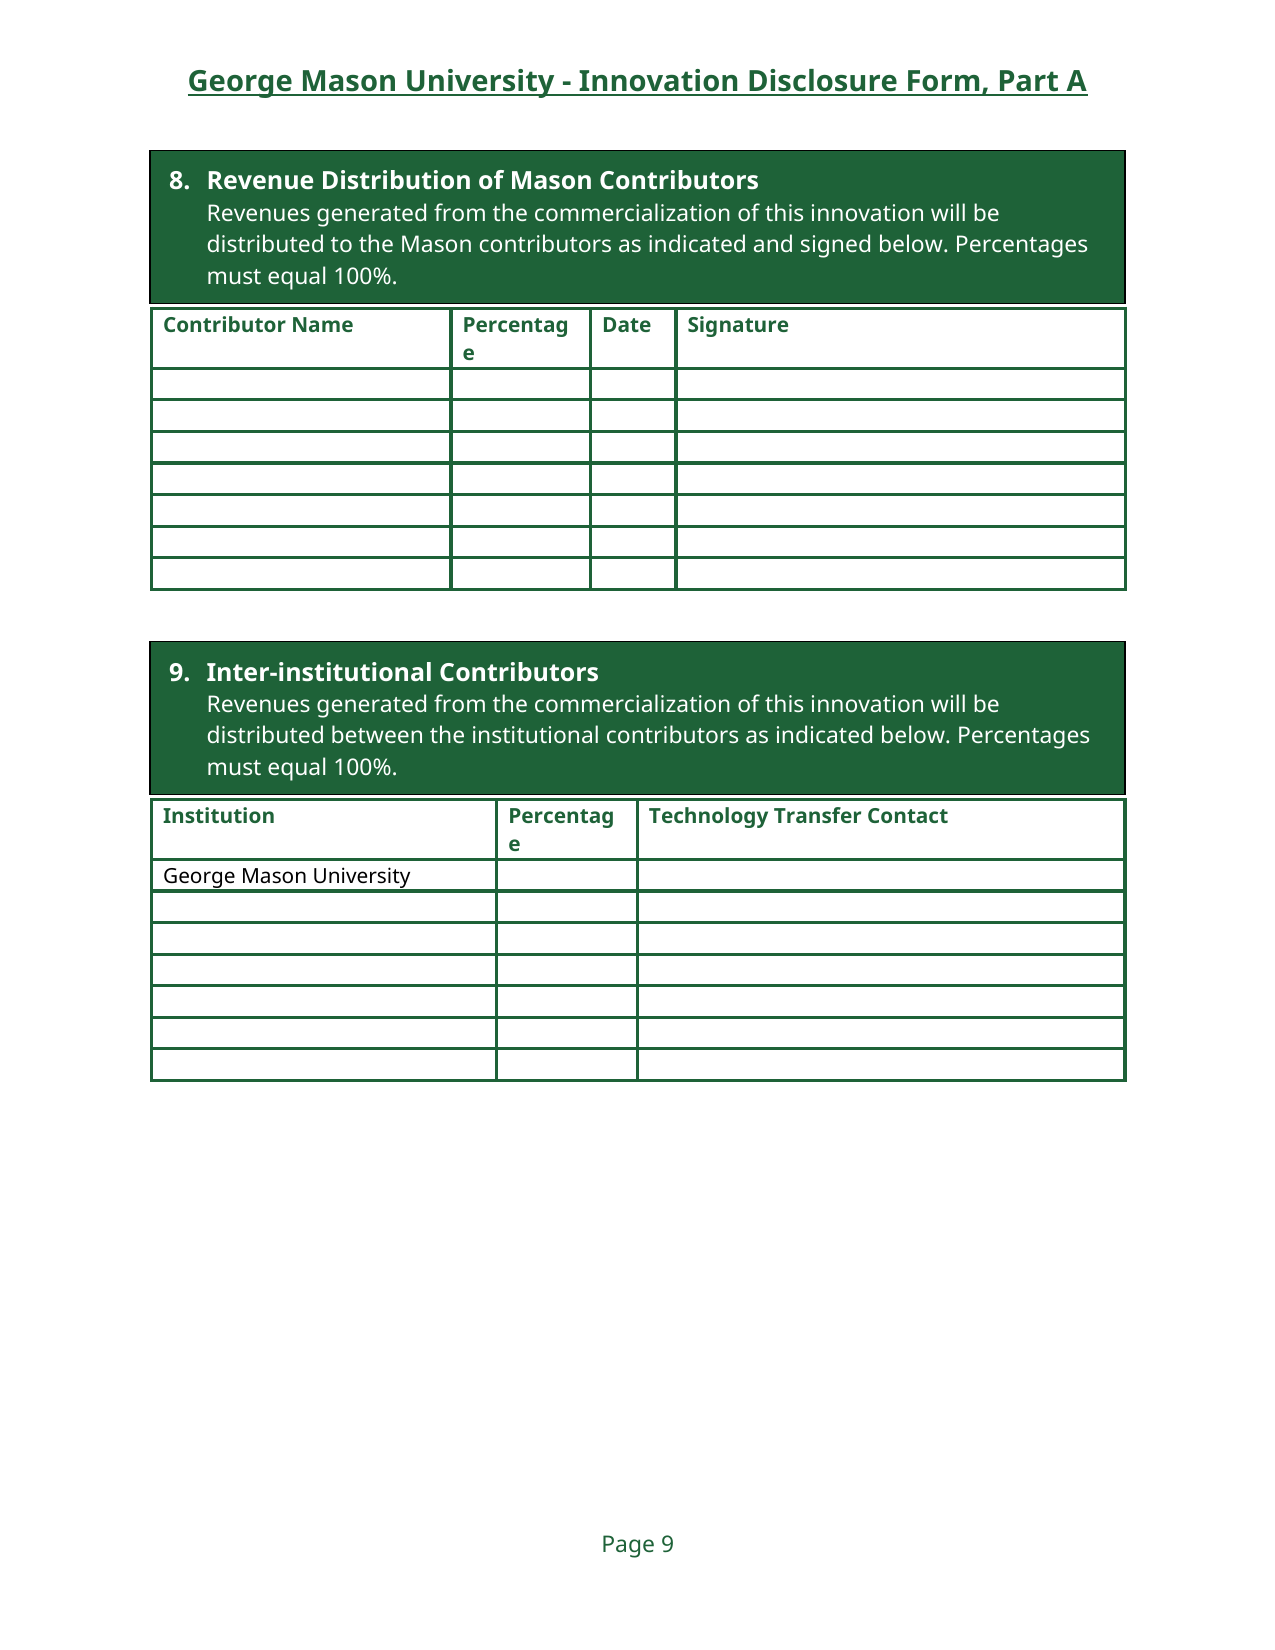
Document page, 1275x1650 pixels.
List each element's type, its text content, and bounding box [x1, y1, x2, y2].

table_cell [678, 401, 1124, 430]
table_header Institution [153, 801, 495, 858]
table_cell [498, 987, 636, 1016]
table_cell [498, 956, 636, 984]
table_cell George Mason University [153, 861, 495, 889]
table_header Revenue Distribution of Mason Contributors Revenues generated from the commercialization of this innovation will be distributed to the Mason contributors as indicated and signed below. Percentages must equal 100%. [151, 151, 1124, 303]
table_cell [153, 528, 449, 556]
table_cell [153, 370, 449, 398]
table_cell [153, 465, 449, 493]
table_cell [153, 559, 449, 588]
table_cell [498, 1050, 636, 1079]
table_cell [678, 465, 1124, 493]
table_cell [592, 528, 674, 556]
table_cell [639, 861, 1123, 889]
table_cell [153, 496, 449, 524]
table_cell [592, 465, 674, 493]
table_cell [639, 987, 1123, 1016]
table_cell [153, 1019, 495, 1047]
table_cell [639, 893, 1123, 921]
table_cell [453, 528, 589, 556]
table_cell [678, 433, 1124, 461]
table_cell [453, 496, 589, 524]
table_cell [639, 1019, 1123, 1047]
table_cell [453, 559, 589, 588]
table_cell [498, 861, 636, 889]
table_cell [678, 559, 1124, 588]
table_cell [498, 924, 636, 952]
table_cell [639, 956, 1123, 984]
table_cell [498, 1019, 636, 1047]
table_cell [453, 401, 589, 430]
table_header Inter-institutional Contributors Revenues generated from the commercialization of this innovation will be distributed between the institutional contributors as indicated below. Percentages must equal 100%. [151, 642, 1124, 794]
table_cell [639, 924, 1123, 952]
table_cell [678, 370, 1124, 398]
table_header Date [592, 310, 674, 367]
table_cell [153, 433, 449, 461]
table_cell [453, 370, 589, 398]
table_cell [498, 893, 636, 921]
table_cell [153, 956, 495, 984]
table_cell [153, 987, 495, 1016]
table_cell [592, 370, 674, 398]
table_cell [153, 401, 449, 430]
table_cell [592, 401, 674, 430]
table_cell [592, 433, 674, 461]
table_cell [153, 924, 495, 952]
table_cell [592, 496, 674, 524]
table_header Signature [678, 310, 1124, 367]
table_header Technology Transfer Contact [639, 801, 1123, 858]
table_cell [639, 1050, 1123, 1079]
table_header Contributor Name [153, 310, 449, 367]
table_header Percentage [453, 310, 589, 367]
table_cell [453, 433, 589, 461]
table_cell [153, 1050, 495, 1079]
table_cell [453, 465, 589, 493]
table_cell [678, 496, 1124, 524]
table_cell [153, 893, 495, 921]
table_header Percentage [498, 801, 636, 858]
table_cell [678, 528, 1124, 556]
table_cell [592, 559, 674, 588]
